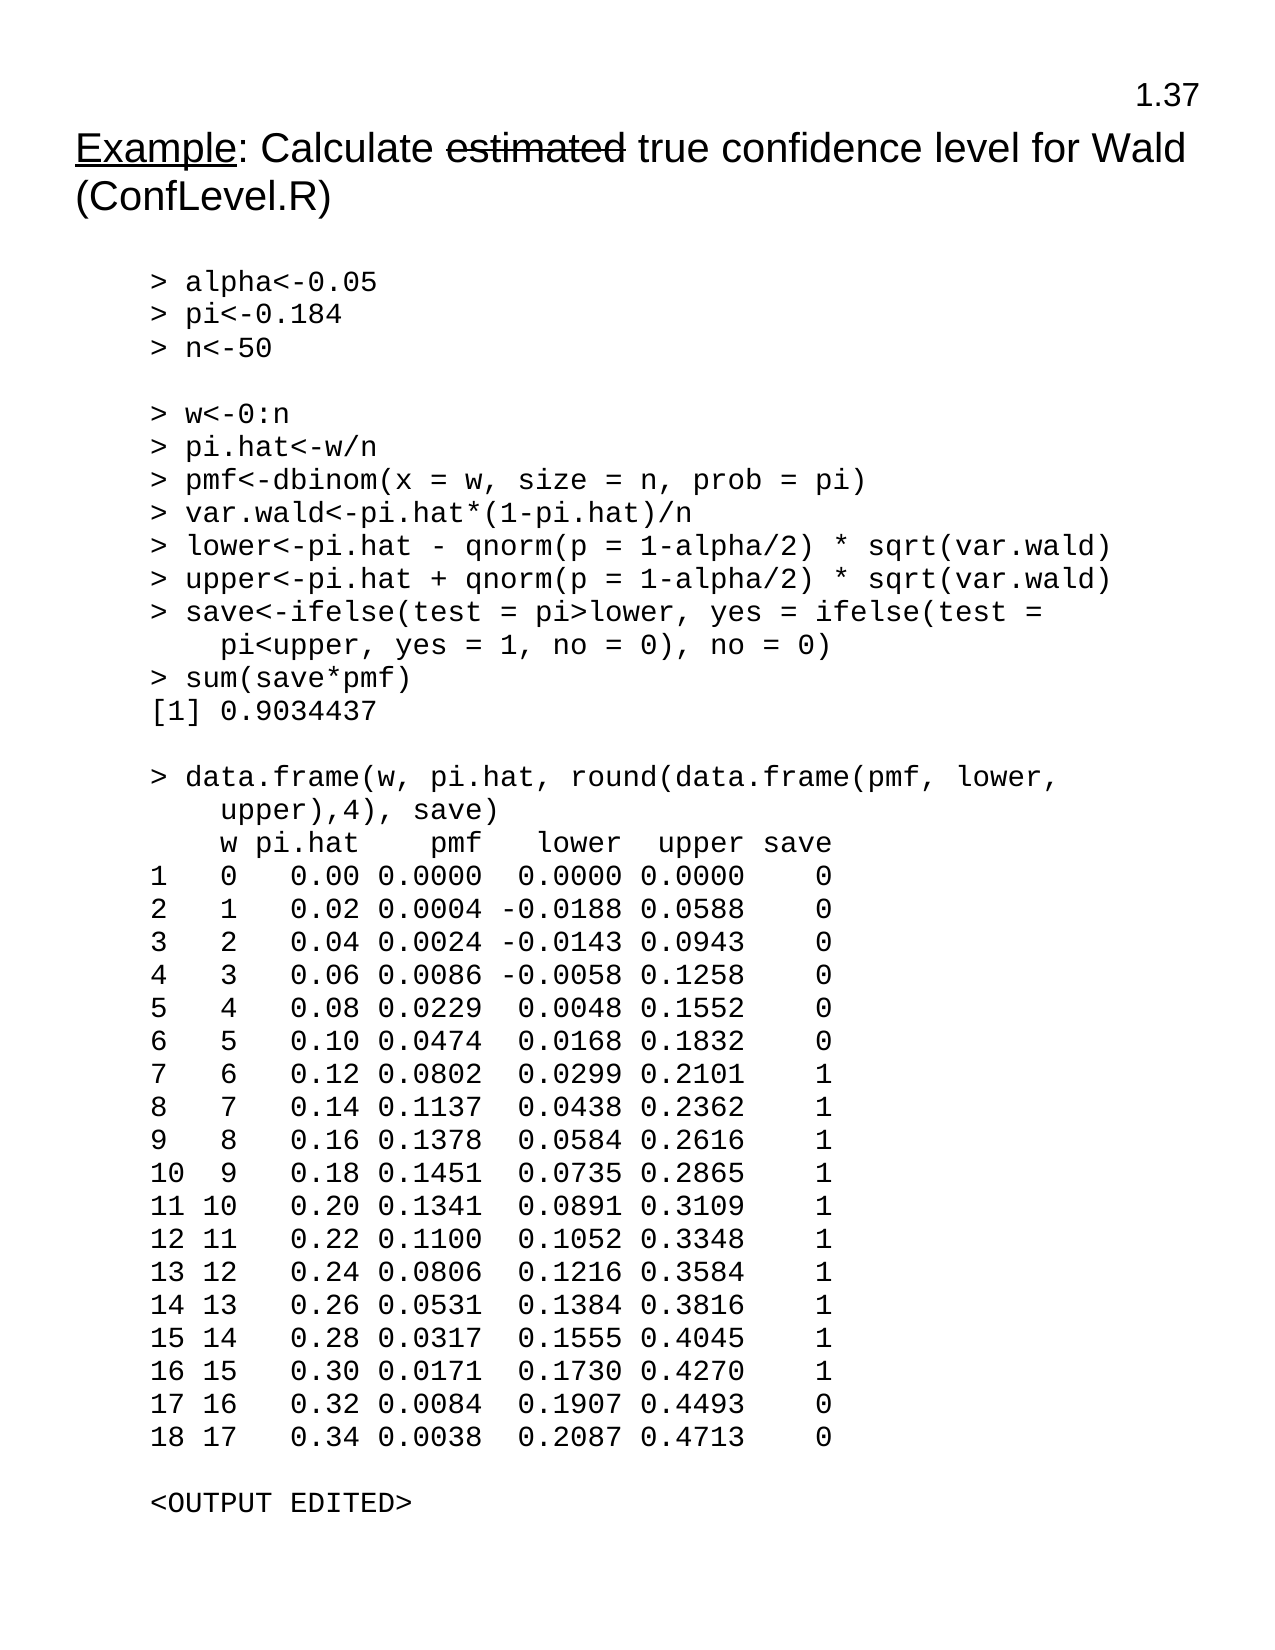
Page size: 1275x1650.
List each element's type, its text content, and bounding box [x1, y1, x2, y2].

text 11 10 0.20 0.1341 0.0891 0.3109 1 [150, 1191, 1200, 1224]
text > data.frame(w, pi.hat, round(data.frame(pmf, lower, [150, 762, 1200, 795]
text 12 11 0.22 0.1100 0.1052 0.3348 1 [150, 1224, 1200, 1257]
text 4 3 0.06 0.0086 -0.0058 0.1258 0 [150, 960, 1200, 993]
text 2 1 0.02 0.0004 -0.0188 0.0588 0 [150, 894, 1200, 927]
text 17 16 0.32 0.0084 0.1907 0.4493 0 [150, 1389, 1200, 1422]
text > pi<-0.184 [150, 300, 1200, 333]
text 8 7 0.14 0.1137 0.0438 0.2362 1 [150, 1092, 1200, 1125]
text 1 0 0.00 0.0000 0.0000 0.0000 0 [150, 861, 1200, 894]
text 13 12 0.24 0.0806 0.1216 0.3584 1 [150, 1257, 1200, 1290]
text > alpha<-0.05 [150, 267, 1200, 300]
text 18 17 0.34 0.0038 0.2087 0.4713 0 [150, 1422, 1200, 1455]
text > n<-50 [150, 333, 1200, 366]
text 6 5 0.10 0.0474 0.0168 0.1832 0 [150, 1026, 1200, 1059]
text > sum(save*pmf) [150, 663, 1200, 696]
text > pi.hat<-w/n [150, 432, 1200, 465]
text pi<upper, yes = 1, no = 0), no = 0) [150, 630, 1200, 663]
text 15 14 0.28 0.0317 0.1555 0.4045 1 [150, 1323, 1200, 1356]
text > pmf<-dbinom(x = w, size = n, prob = pi) [150, 465, 1200, 498]
text w pi.hat pmf lower upper save [150, 828, 1200, 861]
text 9 8 0.16 0.1378 0.0584 0.2616 1 [150, 1125, 1200, 1158]
text > upper<-pi.hat + qnorm(p = 1-alpha/2) * sqrt(var.wald) [150, 564, 1200, 597]
text 10 9 0.18 0.1451 0.0735 0.2865 1 [150, 1158, 1200, 1191]
text Example: Calculate estimated true confidence level for Wald (ConfLevel.R) [75, 123, 1200, 219]
text 14 13 0.26 0.0531 0.1384 0.3816 1 [150, 1290, 1200, 1323]
text 5 4 0.08 0.0229 0.0048 0.1552 0 [150, 993, 1200, 1026]
text > w<-0:n [150, 399, 1200, 432]
text upper),4), save) [150, 795, 1200, 828]
text > save<-ifelse(test = pi>lower, yes = ifelse(test = [150, 597, 1200, 630]
text > lower<-pi.hat - qnorm(p = 1-alpha/2) * sqrt(var.wald) [150, 531, 1200, 564]
text > var.wald<-pi.hat*(1-pi.hat)/n [150, 498, 1200, 531]
text 7 6 0.12 0.0802 0.0299 0.2101 1 [150, 1059, 1200, 1092]
text <OUTPUT EDITED> [150, 1488, 1200, 1521]
text [1] 0.9034437 [150, 696, 1200, 729]
text 16 15 0.30 0.0171 0.1730 0.4270 1 [150, 1356, 1200, 1389]
text 3 2 0.04 0.0024 -0.0143 0.0943 0 [150, 927, 1200, 960]
